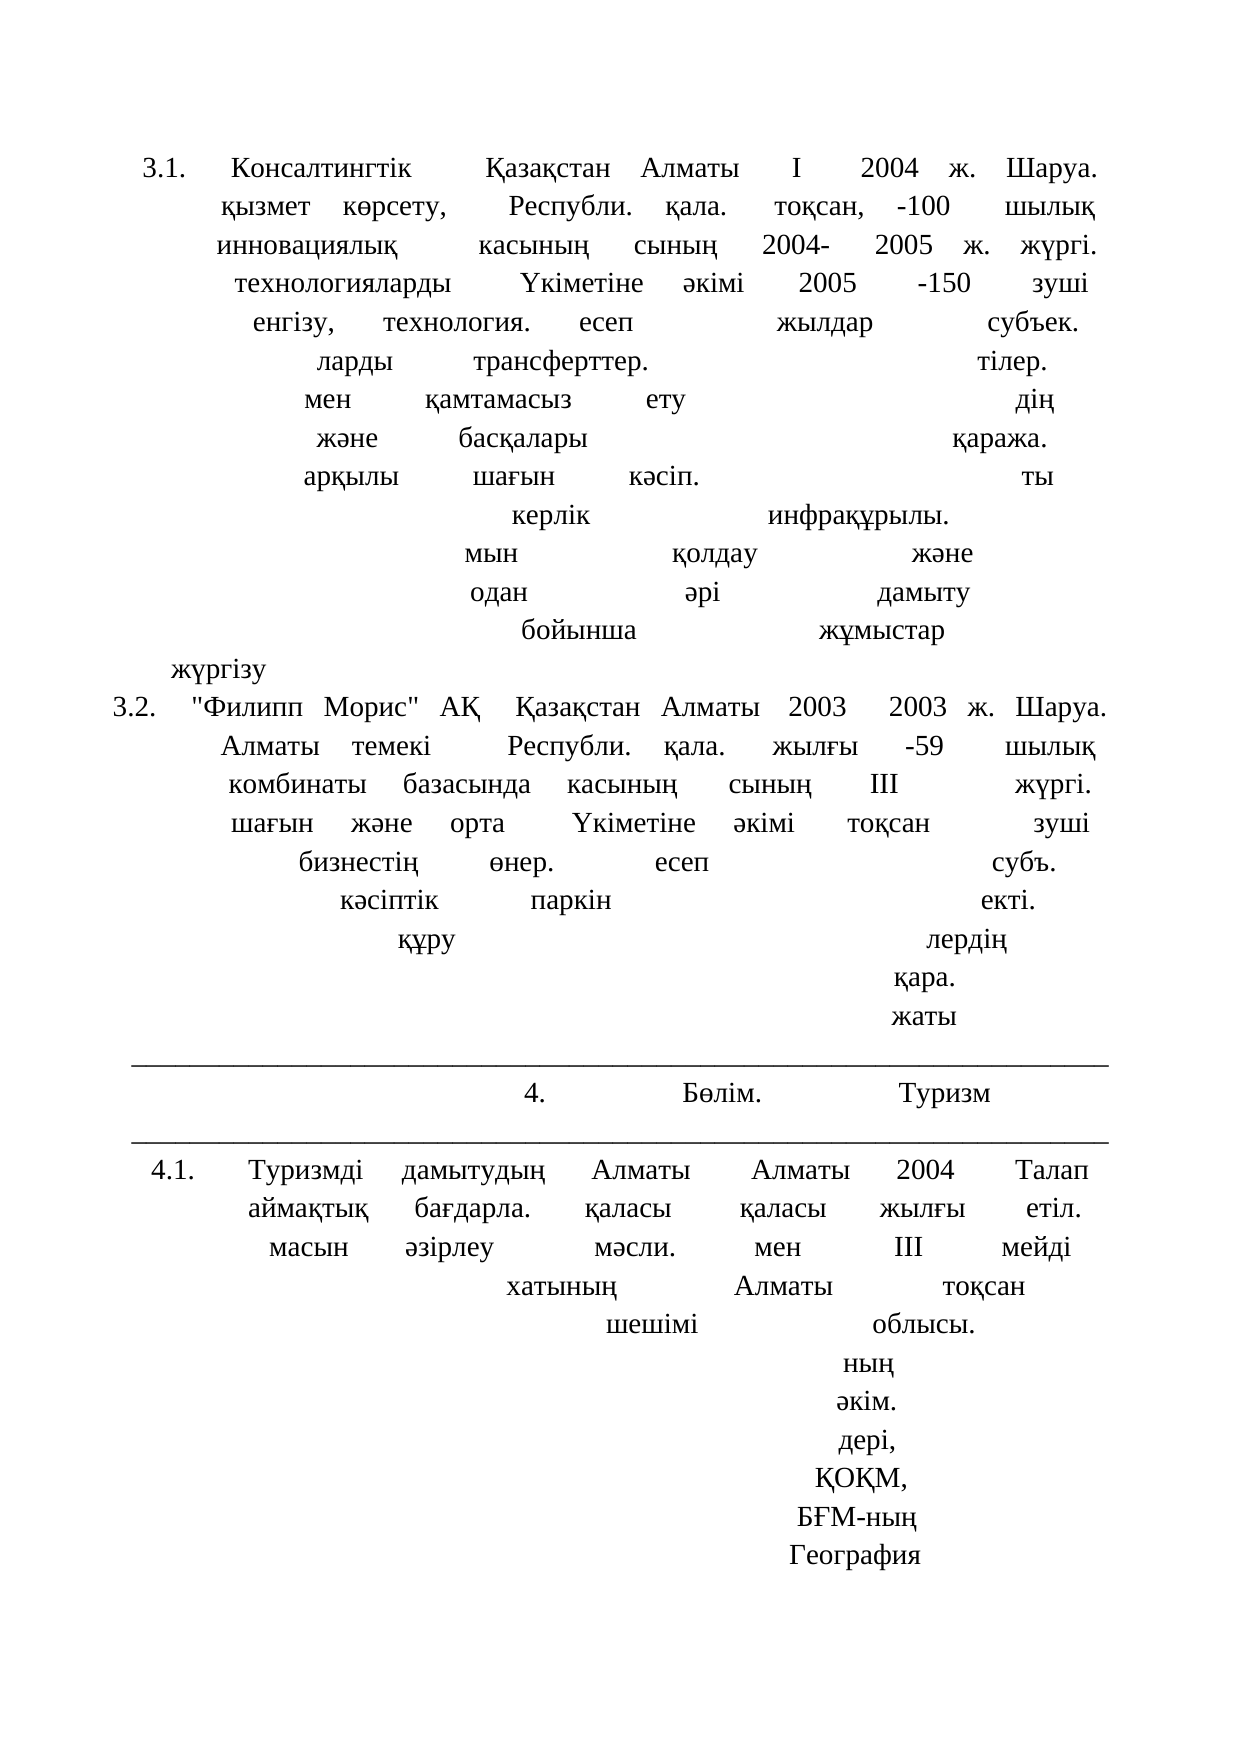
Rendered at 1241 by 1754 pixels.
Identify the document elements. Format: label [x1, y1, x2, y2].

text [112, 689, 1128, 1571]
text [112, 150, 1128, 684]
